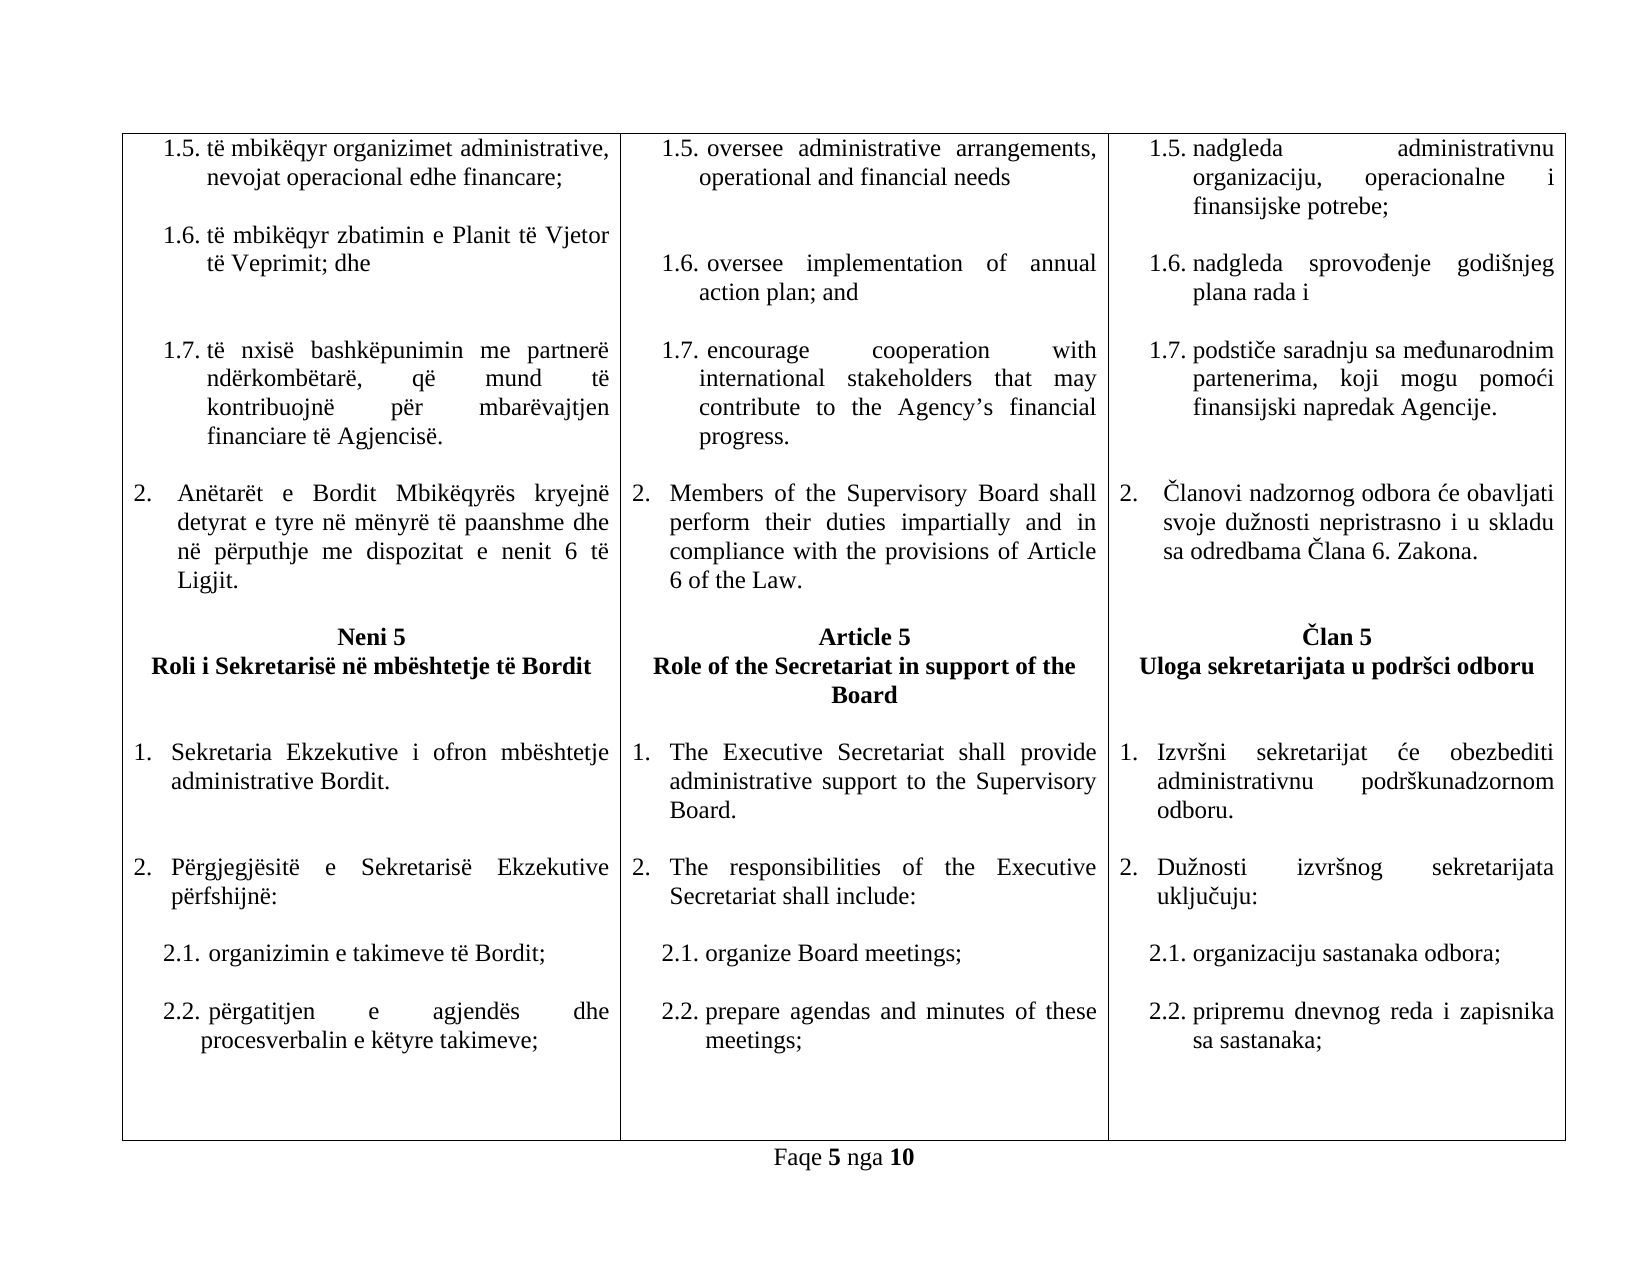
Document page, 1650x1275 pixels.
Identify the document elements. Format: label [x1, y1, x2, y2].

table_header [123, 134, 620, 1140]
table_header [621, 134, 1108, 1140]
table_header [1109, 134, 1565, 1140]
